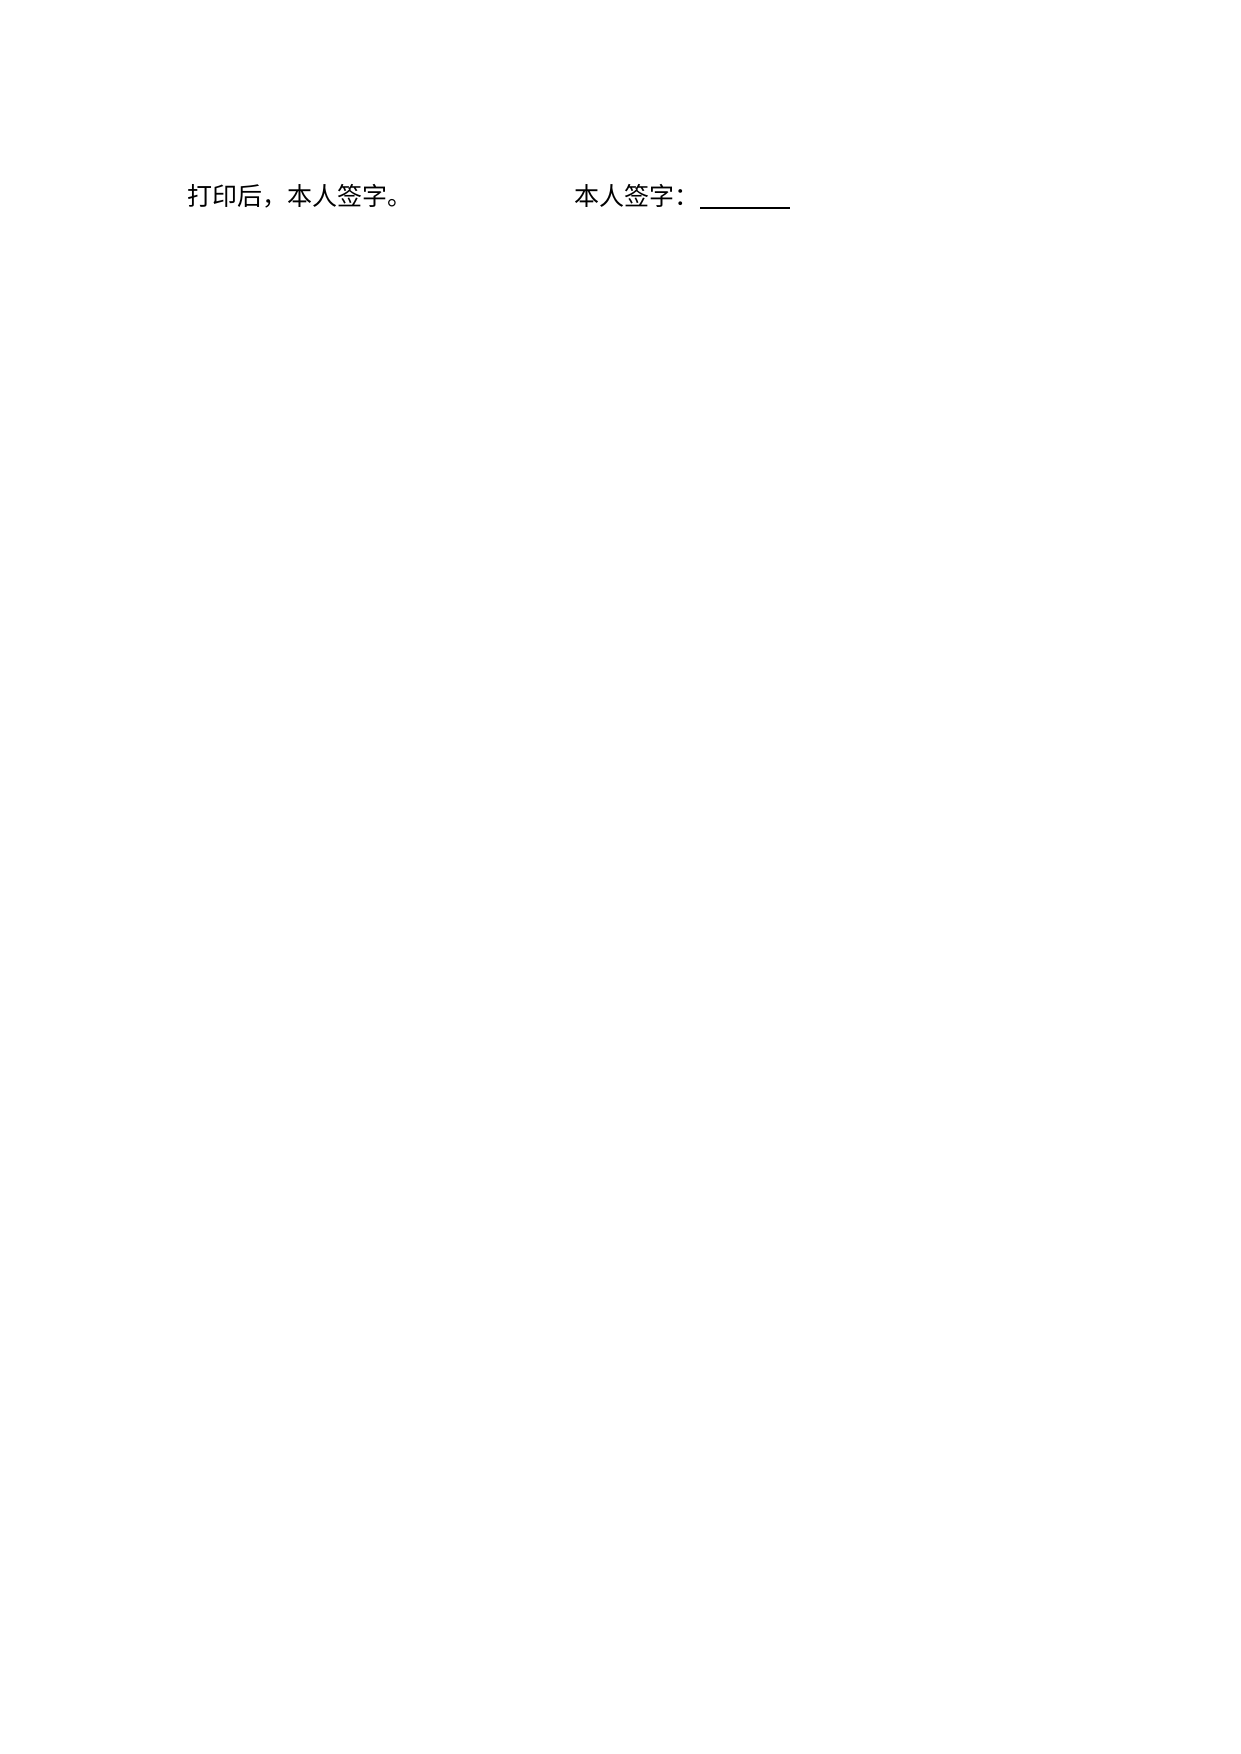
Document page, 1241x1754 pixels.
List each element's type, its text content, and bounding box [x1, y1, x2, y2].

text 打印后，本人签字。 本人签字： [187, 162, 1053, 227]
